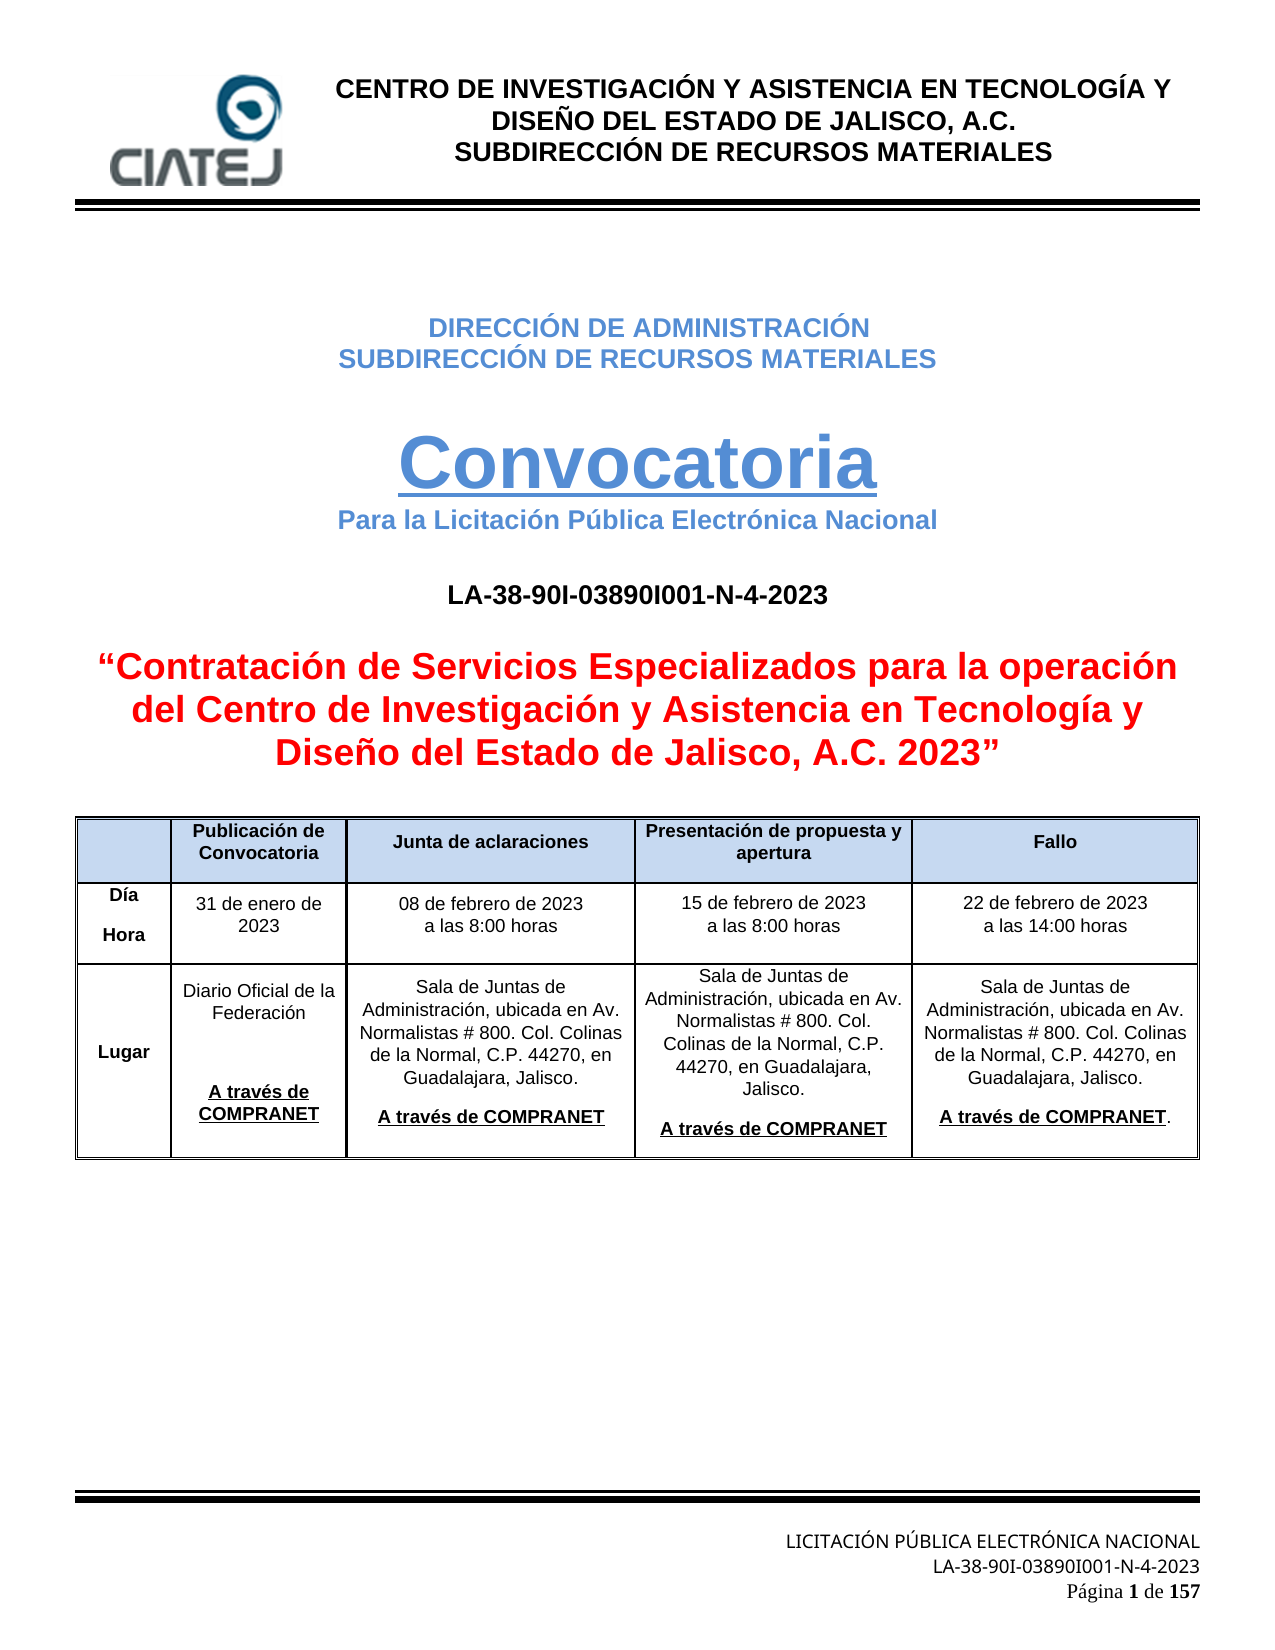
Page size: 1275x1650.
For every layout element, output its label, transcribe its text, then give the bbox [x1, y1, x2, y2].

text LA-38-90I-03890I001-N-4-2023 [75, 579, 1200, 610]
table_cell 15 de febrero de 2023 a las 8:00 horas [636, 884, 911, 963]
table_cell 08 de febrero de 2023 a las 8:00 horas [348, 884, 634, 963]
table_cell Sala de Juntas de Administración, ubicada en Av. Normalistas # 800. Col. Colinas de la Normal, C.P. 44270, en Guadalajara, Jalisco. A través de COMPRANET [636, 965, 911, 1157]
table_header Publicación de Convocatoria [172, 820, 345, 882]
text DIRECCIÓN DE ADMINISTRACIÓN [99, 312, 1200, 343]
picture [110, 73, 284, 186]
table_cell 31 de enero de 2023 [172, 884, 345, 963]
text “Contratación de Servicios Especializados para la operación del Centro de Investigación y Asistencia en Tecnología y Diseño del Estado de Jalisco, A.C. 2023” [75, 644, 1200, 773]
table_cell Lugar [78, 965, 170, 1157]
table_cell Día Hora [78, 884, 170, 963]
table_header Junta de aclaraciones [348, 820, 634, 882]
text SUBDIRECCIÓN DE RECURSOS MATERIALES [75, 343, 1200, 375]
table_cell Diario Oficial de la Federación A través de COMPRANET [172, 965, 345, 1157]
text Convocatoria [75, 418, 1200, 504]
table_cell Sala de Juntas de Administración, ubicada en Av. Normalistas # 800. Col. Colinas de la Normal, C.P. 44270, en Guadalajara, Jalisco. A través de COMPRANET [348, 965, 634, 1157]
text Para la Licitación Pública Electrónica Nacional [75, 504, 1200, 535]
table_header Presentación de propuesta y apertura [636, 820, 911, 882]
table_header [78, 820, 170, 882]
table_cell Sala de Juntas de Administración, ubicada en Av. Normalistas # 800. Col. Colinas de la Normal, C.P. 44270, en Guadalajara, Jalisco. A través de COMPRANET. [913, 965, 1197, 1157]
table_cell 22 de febrero de 2023 a las 14:00 horas [913, 884, 1197, 963]
table_header Fallo [913, 820, 1197, 882]
